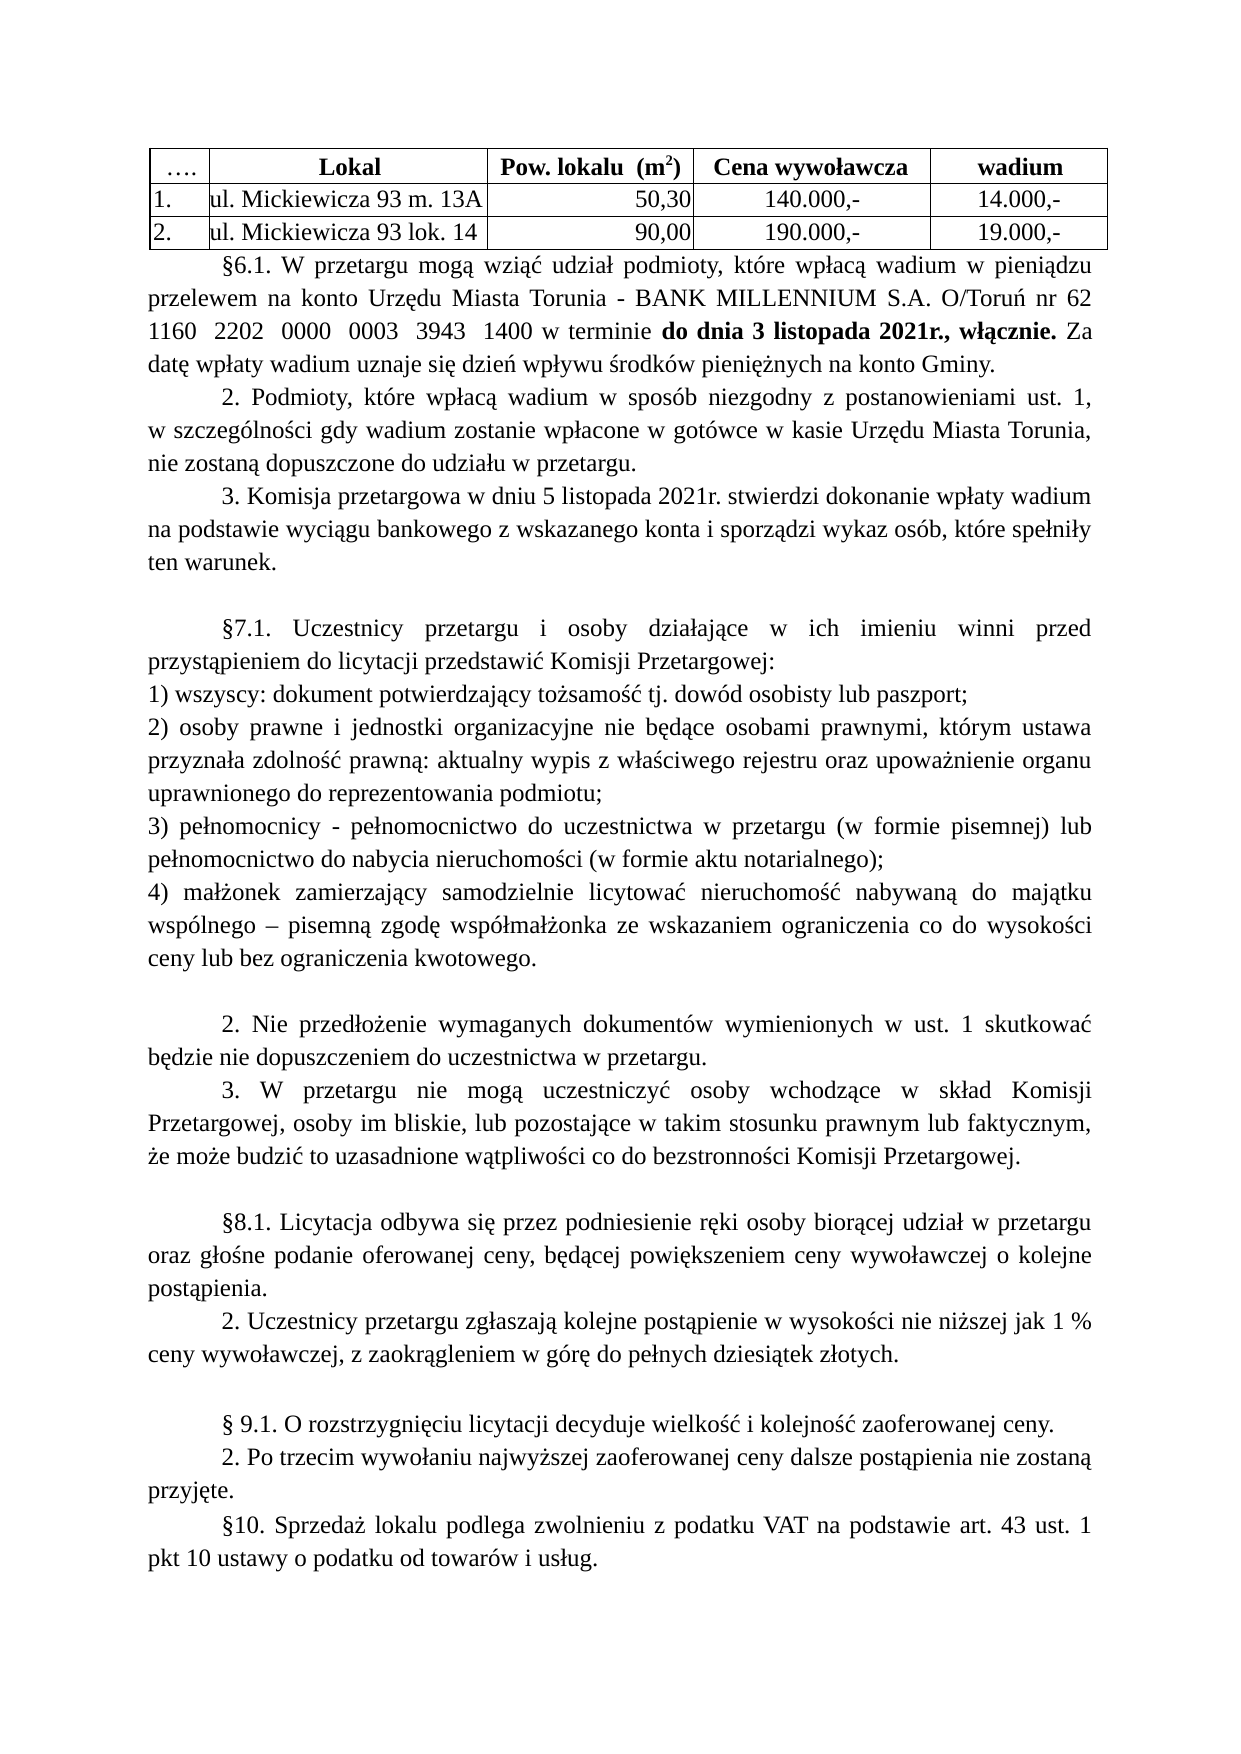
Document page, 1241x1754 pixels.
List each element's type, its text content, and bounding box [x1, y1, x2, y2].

table_cell ul. Mickiewicza 93 lok. 14 [210, 217, 487, 249]
table_cell 2. [151, 217, 209, 249]
text 2) osoby prawne i jednostki organizacyjne nie będące osobami prawnymi, którym ustawa przyznała zdolność prawną: aktualny wypis z właściwego rejestru oraz upoważnienie organu uprawnionego do reprezentowania podmiotu; [148, 712, 1093, 807]
text 3) pełnomocnicy - pełnomocnictwo do uczestnictwa w przetargu (w formie pisemnej) lub pełnomocnictwo do nabycia nieruchomości (w formie aktu notarialnego); [148, 811, 1093, 873]
text § 9.1. O rozstrzygnięciu licytacji decyduje wielkość i kolejność zaoferowanej ceny. [148, 1405, 1093, 1439]
table_cell 190.000,- [694, 217, 930, 249]
text 2. Uczestnicy przetargu zgłaszają kolejne postąpienie w wysokości nie niższej jak 1 % ceny wywoławczej, z zaokrągleniem w górę do pełnych dziesiątek złotych. [148, 1306, 1093, 1368]
table_cell 90,00 [488, 217, 693, 249]
text 3. Komisja przetargowa w dniu 5 listopada 2021r. stwierdzi dokonanie wpłaty wadium na podstawie wyciągu bankowego z wskazanego konta i sporządzi wykaz osób, które spełniły ten warunek. [148, 481, 1093, 576]
text 2. Po trzecim wywołaniu najwyższej zaoferowanej ceny dalsze postąpienia nie zostaną przyjęte. [148, 1439, 1093, 1505]
table_header …. [151, 149, 209, 183]
table_header Pow. lokalu (m2) [488, 149, 693, 183]
text 3. W przetargu nie mogą uczestniczyć osoby wchodzące w skład Komisji Przetargowej, osoby im bliskie, lub pozostające w takim stosunku prawnym lub faktycznym, że może budzić to uzasadnione wątpliwości co do bezstronności Komisji Przetargowej. [148, 1075, 1093, 1170]
table_cell 1. [151, 184, 209, 216]
text 2. Nie przedłożenie wymaganych dokumentów wymienionych w ust. 1 skutkować będzie nie dopuszczeniem do uczestnictwa w przetargu. [148, 1009, 1093, 1071]
table_cell ul. Mickiewicza 93 m. 13A [210, 184, 487, 216]
table_cell 19.000,- [931, 217, 1107, 249]
text §10. Sprzedaż lokalu podlega zwolnieniu z podatku VAT na podstawie art. 43 ust. 1 pkt 10 ustawy o podatku od towarów i usług. [148, 1505, 1093, 1572]
table_header wadium [931, 149, 1107, 183]
table_cell 140.000,- [694, 184, 930, 216]
table_cell 14.000,- [931, 184, 1107, 216]
text §6.1. W przetargu mogą wziąć udział podmioty, które wpłacą wadium w pieniądzu przelewem na konto Urzędu Miasta Torunia - BANK MILLENNIUM S.A. O/Toruń nr 62 1160 2202 0000 0003 3943 1400 w terminie do dnia 3 listopada 2021r., włącznie. Za datę wpłaty wadium uznaje się dzień wpływu środków pieniężnych na konto Gminy. [148, 250, 1093, 377]
text §8.1. Licytacja odbywa się przez podniesienie ręki osoby biorącej udział w przetargu oraz głośne podanie oferowanej ceny, będącej powiększeniem ceny wywoławczej o kolejne postąpienia. [148, 1207, 1093, 1302]
text 2. Podmioty, które wpłacą wadium w sposób niezgodny z postanowieniami ust. 1, w szczególności gdy wadium zostanie wpłacone w gotówce w kasie Urzędu Miasta Torunia, nie zostaną dopuszczone do udziału w przetargu. [148, 382, 1093, 477]
table_cell 50,30 [488, 184, 693, 216]
text 4) małżonek zamierzający samodzielnie licytować nieruchomość nabywaną do majątku wspólnego – pisemną zgodę współmałżonka ze wskazaniem ograniczenia co do wysokości ceny lub bez ograniczenia kwotowego. [148, 877, 1093, 972]
table_header Lokal [210, 149, 487, 183]
text §7.1. Uczestnicy przetargu i osoby działające w ich imieniu winni przed przystąpieniem do licytacji przedstawić Komisji Przetargowej: [148, 613, 1093, 675]
table_header Cena wywoławcza [694, 149, 930, 183]
text 1) wszyscy: dokument potwierdzający tożsamość tj. dowód osobisty lub paszport; [148, 679, 1093, 708]
